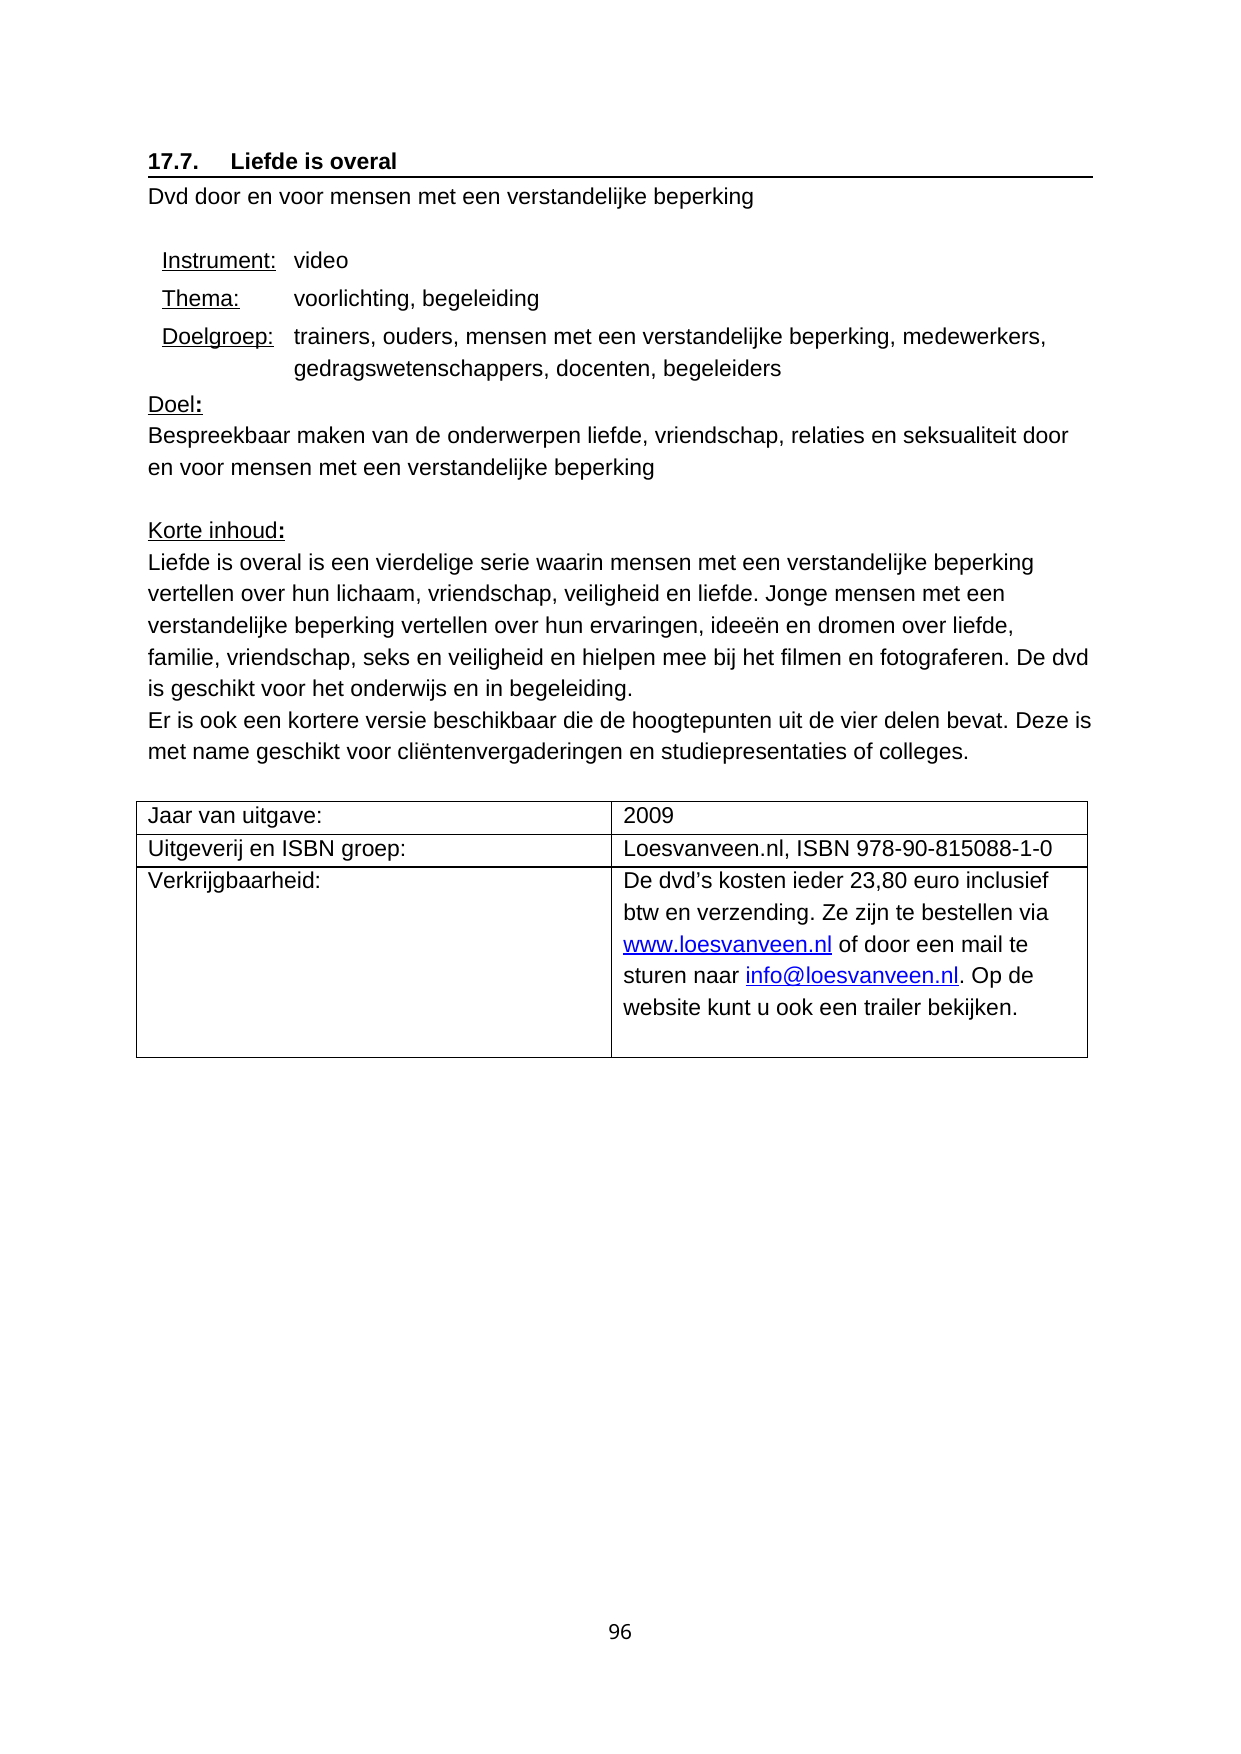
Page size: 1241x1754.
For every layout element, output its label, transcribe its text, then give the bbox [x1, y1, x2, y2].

table_cell Uitgeverij en ISBN groep: [137, 835, 611, 866]
table_cell De dvd’s kosten ieder 23,80 euro inclusief btw en verzending. Ze zijn te bestellen via www.loesvanveen.nl of door een mail te sturen naar info@loesvanveen.nl. Op de website kunt u ook een trailer bekijken. [612, 868, 1087, 1057]
text Er is ook een kortere versie beschikbaar die de hoogtepunten uit de vier delen bevat. Deze is met name geschikt voor cliëntenvergaderingen en studiepresentaties of colleges. [148, 707, 1093, 764]
text Dvd door en voor mensen met een verstandelijke beperking [148, 183, 1093, 209]
text Korte inhoud: [148, 517, 1093, 543]
text Liefde is overal is een vierdelige serie waarin mensen met een verstandelijke beperking vertellen over hun lichaam, vriendschap, veiligheid en liefde. Jonge mensen met een verstandelijke beperking vertellen over hun ervaringen, ideeën en dromen over liefde, familie, vriendschap, seks en veiligheid en hielpen mee bij het filmen en fotograferen. De dvd is geschikt voor het onderwijs en in begeleiding. [148, 549, 1093, 701]
text Bespreekbaar maken van de onderwerpen liefde, vriendschap, relaties en seksualiteit door en voor mensen met een verstandelijke beperking [148, 422, 1093, 480]
text Doel: [148, 391, 1093, 417]
table_header Jaar van uitgave: [137, 802, 611, 834]
table_cell voorlichting, begeleiding [292, 284, 1108, 322]
table_cell Thema: [146, 284, 292, 322]
subtitle Liefde is overal [148, 148, 1093, 176]
table_header Instrument: [146, 214, 292, 284]
table_cell Loesvanveen.nl, ISBN 978-90-815088-1-0 [612, 835, 1087, 866]
table_cell trainers, ouders, mensen met een verstandelijke beperking, medewerkers, gedragswetenschappers, docenten, begeleiders [292, 322, 1108, 391]
table_header 2009 [612, 802, 1087, 834]
table_header video [292, 214, 1108, 284]
table_cell Verkrijgbaarheid: [137, 868, 611, 1057]
table_cell Doelgroep: [146, 322, 292, 391]
